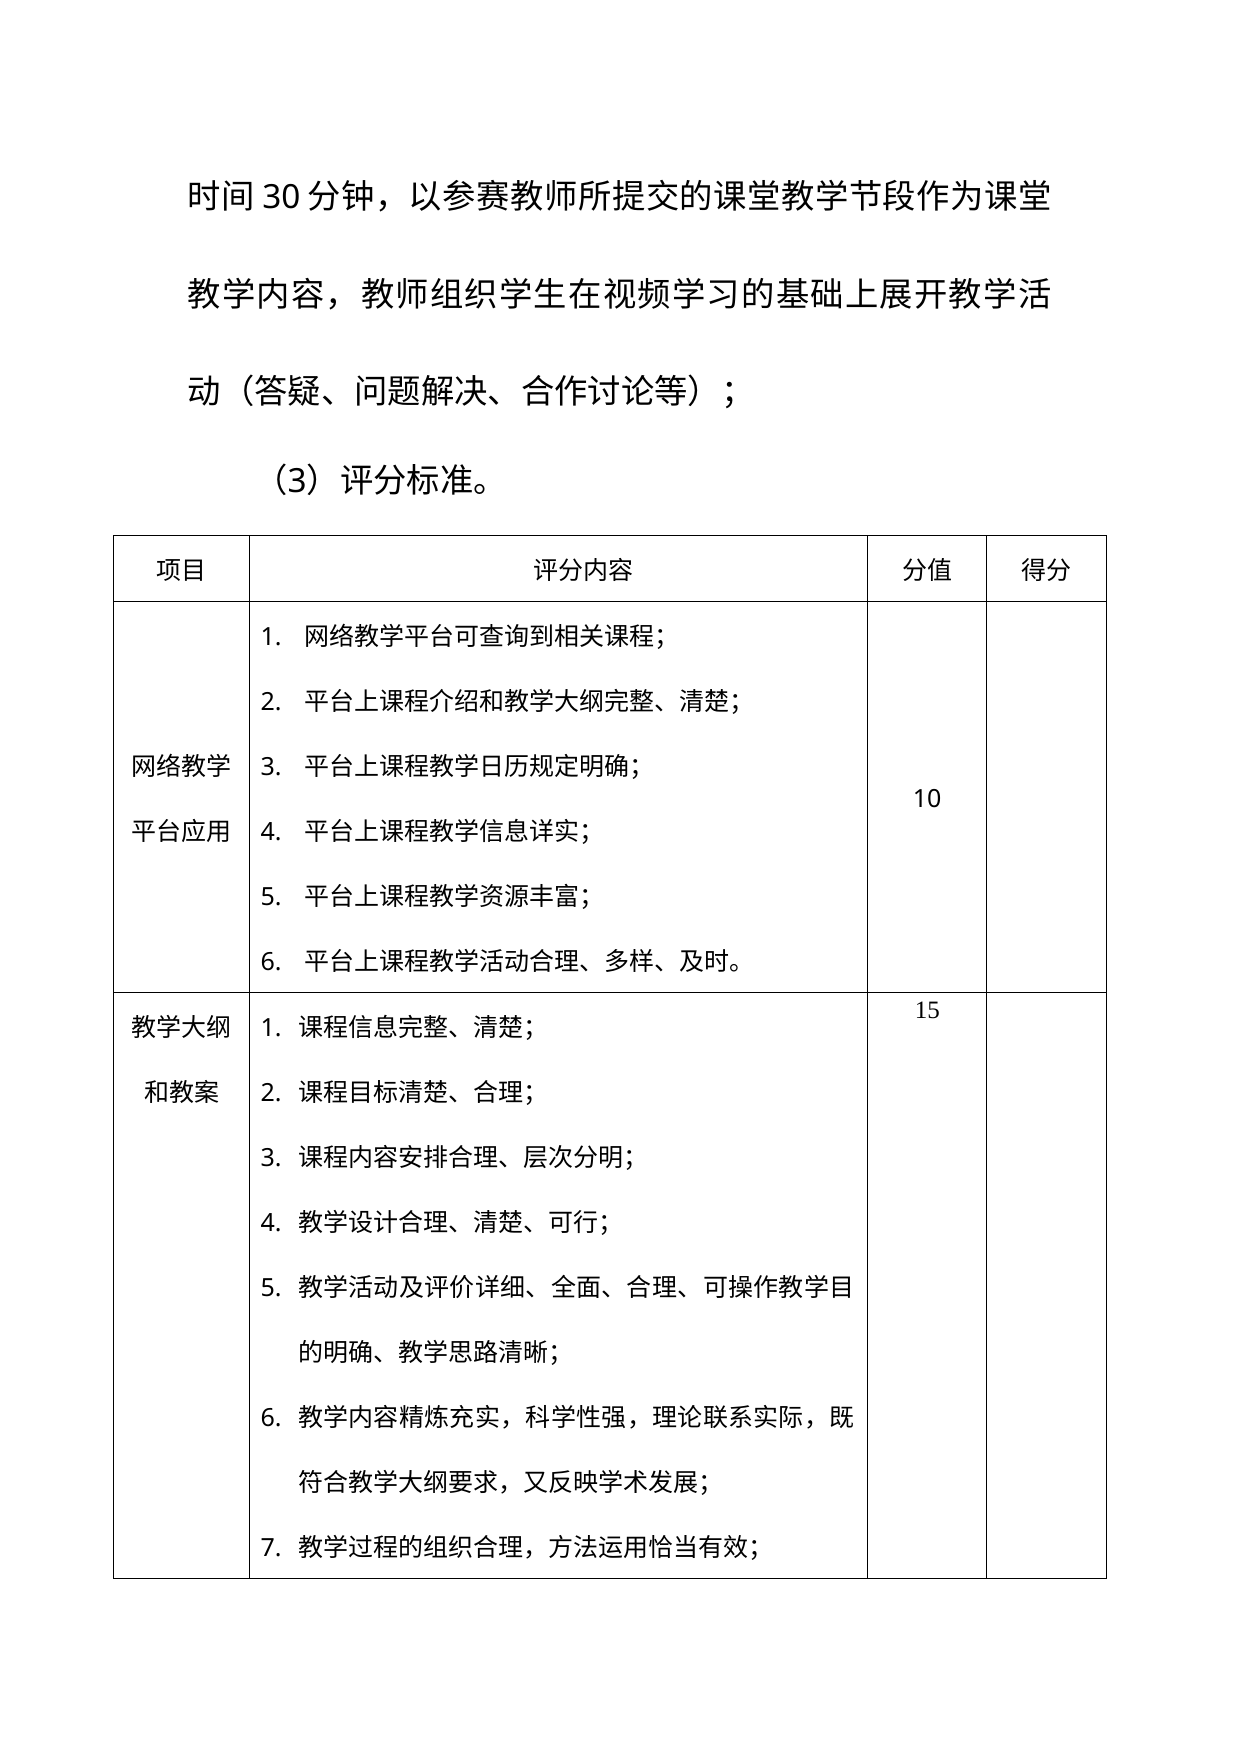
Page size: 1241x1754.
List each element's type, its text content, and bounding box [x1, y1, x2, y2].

table_cell [987, 993, 1106, 1578]
table_cell [987, 602, 1106, 992]
table_header 得分 [987, 536, 1106, 601]
table_header 评分内容 [250, 536, 867, 601]
table_cell 10 [868, 602, 986, 992]
table_cell 网络教学平台应用 [114, 602, 249, 992]
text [187, 162, 1053, 422]
table_header 分值 [868, 536, 986, 601]
table_cell 教学大纲和教案 [114, 993, 249, 1578]
table_header 项目 [114, 536, 249, 601]
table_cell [250, 993, 867, 1578]
table_cell 网络教学平台可查询到相关课程； 平台上课程介绍和教学大纲完整、清楚； 平台上课程教学日历规定明确； 平台上课程教学信息详实； 平台上课程教学资源丰富； 平台上课程教学活动合理、多样、及时。 [250, 602, 867, 992]
table_cell 15 [868, 993, 986, 1578]
text （3）评分标准。 [187, 446, 1053, 511]
